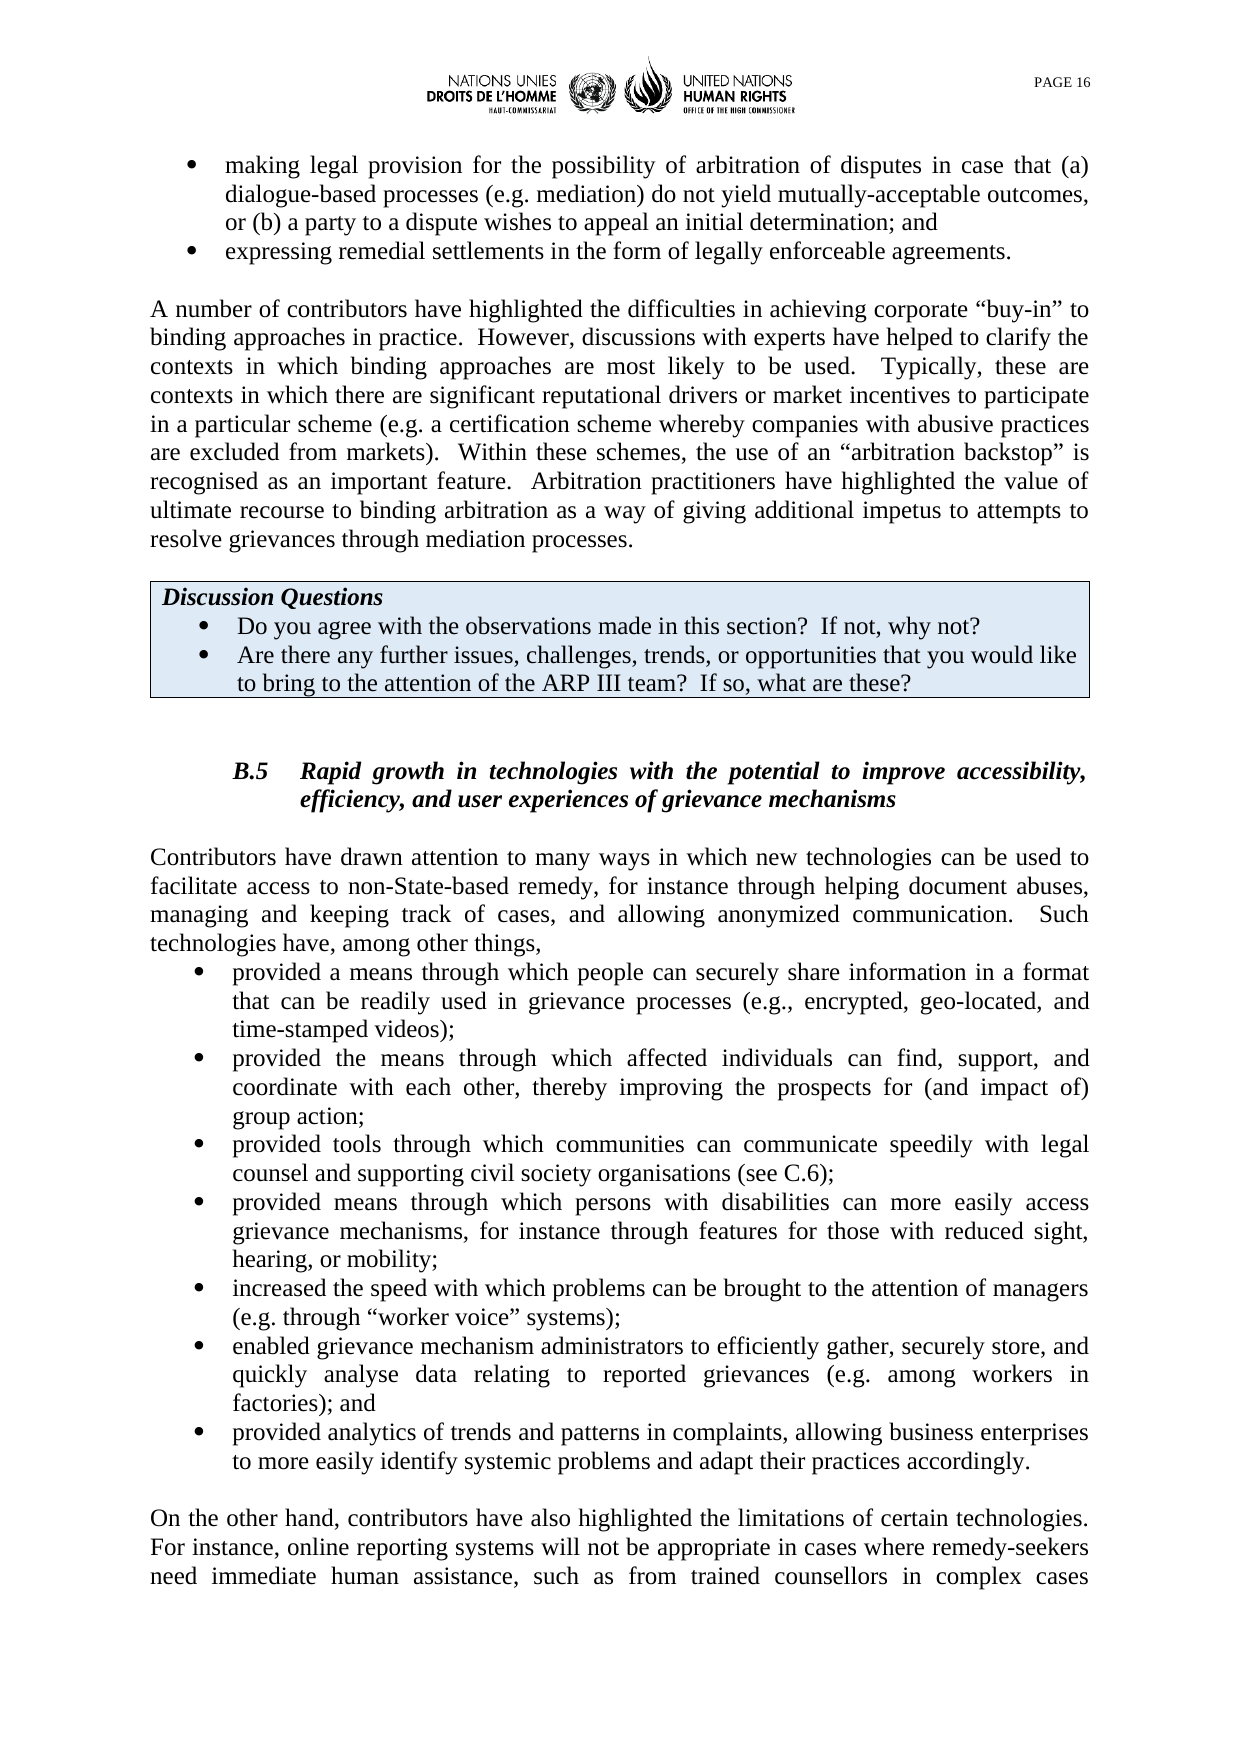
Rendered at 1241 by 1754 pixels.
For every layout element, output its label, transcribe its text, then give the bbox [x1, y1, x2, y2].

list provided means through which persons with disabilities can more easily access grievance mechanisms, for instance through features for those with reduced sight, hearing, or mobility; [194, 1187, 1090, 1273]
table_header Discussion Questions Do you agree with the observations made in this section? If not, why not? Are there any further issues, challenges, trends, or opportunities that you would like to bring to the attention of the ARP III team? If so, what are these? [151, 582, 1089, 697]
list provided analytics of trends and patterns in complaints, allowing business enterprises to more easily identify systemic problems and adapt their practices accordingly. [194, 1417, 1090, 1474]
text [150, 1503, 1090, 1589]
text Contributors have drawn attention to many ways in which new technologies can be used to facilitate access to non-State-based remedy, for instance through helping document abuses, managing and keeping track of cases, and allowing anonymized communication. Such technologies have, among other things, [150, 842, 1090, 957]
list enabled grievance mechanism administrators to efficiently gather, securely store, and quickly analyse data relating to reported grievances (e.g. among workers in factories); and [194, 1331, 1090, 1417]
list provided the means through which affected individuals can find, support, and coordinate with each other, thereby improving the prospects for (and impact of) group action; [194, 1043, 1090, 1129]
list increased the speed with which problems can be brought to the attention of managers (e.g. through “worker voice” systems); [194, 1273, 1090, 1331]
list making legal provision for the possibility of arbitration of disputes in case that (a) dialogue-based processes (e.g. mediation) do not yield mutually-acceptable outcomes, or (b) a party to a dispute wishes to appeal an initial determination; and [187, 150, 1090, 236]
list expressing remedial settlements in the form of legally enforceable agreements. [187, 236, 1090, 265]
subtitle B.5 Rapid growth in technologies with the potential to improve accessibility, efficiency, and user experiences of grievance mechanisms [233, 756, 1090, 813]
list provided a means through which people can securely share information in a format that can be readily used in grievance processes (e.g., encrypted, geo-located, and time-stamped videos); [194, 957, 1090, 1043]
text A number of contributors have highlighted the difficulties in achieving corporate “buy-in” to binding approaches in practice. However, discussions with experts have helped to clarify the contexts in which binding approaches are most likely to be used. Typically, these are contexts in which there are significant reputational drivers or market incentives to participate in a particular scheme (e.g. a certification scheme whereby companies with abusive practices are excluded from markets). Within these schemes, the use of an “arbitration backstop” is recognised as an important feature. Arbitration practitioners have highlighted the value of ultimate recourse to binding arbitration as a way of giving additional impetus to attempts to resolve grievances through mediation processes. [150, 294, 1090, 552]
list provided tools through which communities can communicate speedily with legal counsel and supporting civil society organisations (see C.6); [194, 1129, 1090, 1187]
picture [418, 53, 823, 128]
